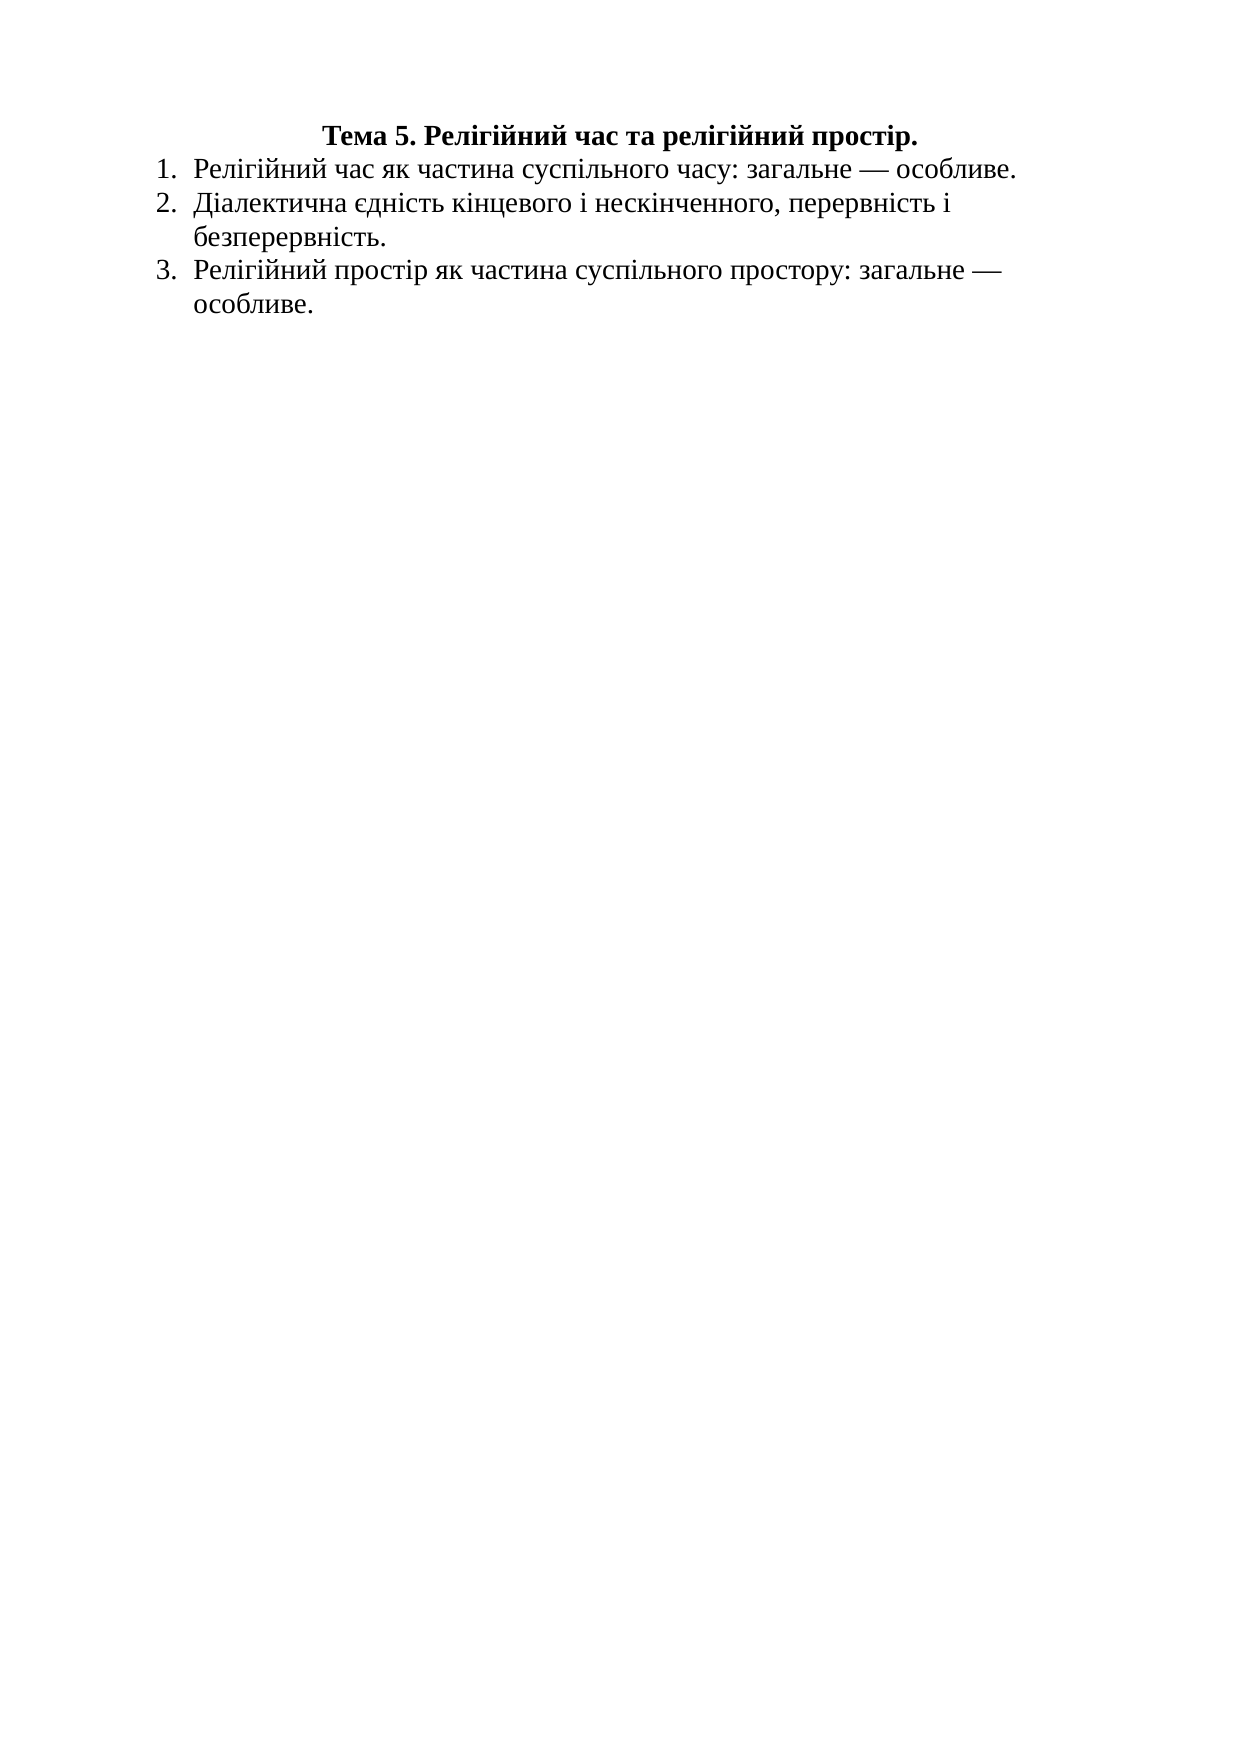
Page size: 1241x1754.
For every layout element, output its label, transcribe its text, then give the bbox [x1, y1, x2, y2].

list Релігійний час як частина суспільного часу: загальне — особливе. [156, 152, 1122, 185]
list Релігійний простір як частина суспільного простору: загальне — особливе. [156, 252, 1122, 319]
list Діалектична єдність кінцевого і нескінченного, перервність і безперервність. [156, 185, 1122, 252]
text Тема 5. Релігійний час та релігійний простір. [118, 118, 1122, 152]
